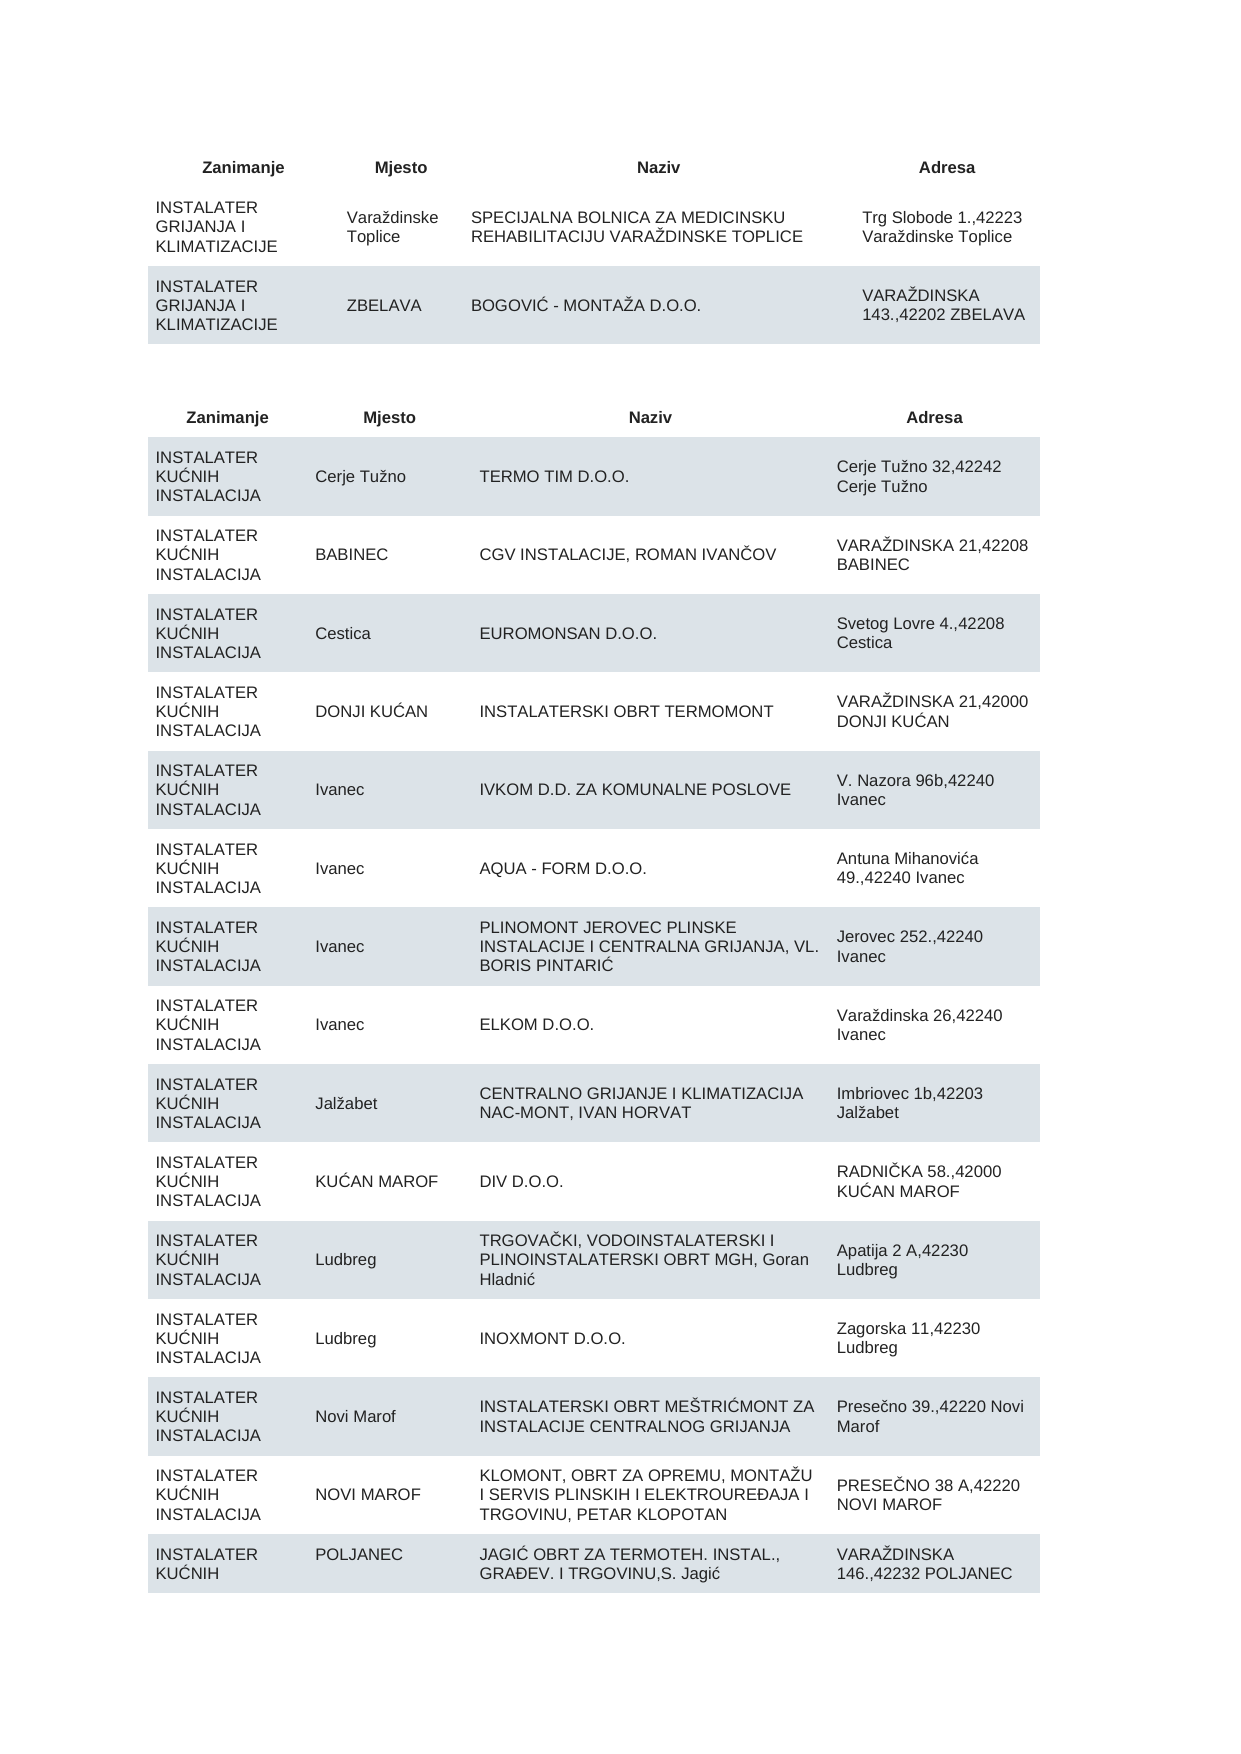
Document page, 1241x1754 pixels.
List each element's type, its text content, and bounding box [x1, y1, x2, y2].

table_header Zanimanje [148, 397, 307, 437]
table_cell AQUA - FORM D.O.O. [471, 829, 829, 907]
table_cell INSTALATER KUĆNIH INSTALACIJA [148, 986, 307, 1064]
table_header Mjesto [339, 148, 463, 188]
table_cell Jalžabet [307, 1064, 471, 1142]
table_cell INSTALATERSKI OBRT MEŠTRIĆMONT ZA INSTALACIJE CENTRALNOG GRIJANJA [471, 1377, 829, 1456]
table_cell Ludbreg [307, 1221, 471, 1299]
table_cell KUĆAN MAROF [307, 1142, 471, 1221]
table_cell Ivanec [307, 751, 471, 829]
table_cell INSTALATER KUĆNIH INSTALACIJA [148, 437, 307, 516]
table_cell INSTALATER KUĆNIH INSTALACIJA [148, 1221, 307, 1299]
table_header Adresa [854, 148, 1040, 188]
table_cell INSTALATER KUĆNIH INSTALACIJA [148, 829, 307, 907]
table_cell Ivanec [307, 907, 471, 986]
table_cell INSTALATER KUĆNIH INSTALACIJA [148, 1299, 307, 1377]
table_cell Varaždinska 26,42240 Ivanec [829, 986, 1040, 1064]
table_cell INSTALATER KUĆNIH INSTALACIJA [148, 516, 307, 594]
table_cell DIV D.O.O. [471, 1142, 829, 1221]
table_cell Ludbreg [307, 1299, 471, 1377]
table_cell KLOMONT, OBRT ZA OPREMU, MONTAŽU I SERVIS PLINSKIH I ELEKTROUREĐAJA I TRGOVINU, PETAR KLOPOTAN [471, 1456, 829, 1534]
table_cell INSTALATER KUĆNIH INSTALACIJA [148, 1142, 307, 1221]
table_cell Ivanec [307, 829, 471, 907]
table_cell PLINOMONT JEROVEC PLINSKE INSTALACIJE I CENTRALNA GRIJANJA, VL. BORIS PINTARIĆ [471, 907, 829, 986]
table_cell V. Nazora 96b,42240 Ivanec [829, 751, 1040, 829]
table_cell Varaždinske Toplice [339, 188, 463, 266]
table_cell IVKOM D.D. ZA KOMUNALNE POSLOVE [471, 751, 829, 829]
table_cell NOVI MAROF [307, 1456, 471, 1534]
table_cell CGV INSTALACIJE, ROMAN IVANČOV [471, 516, 829, 594]
table_cell INSTALATER GRIJANJA I KLIMATIZACIJE [148, 266, 339, 344]
table_cell INSTALATER KUĆNIH INSTALACIJA [148, 1456, 307, 1534]
table_cell POLJANEC [307, 1534, 471, 1593]
table_cell TRGOVAČKI, VODOINSTALATERSKI I PLINOINSTALATERSKI OBRT MGH, Goran Hladnić [471, 1221, 829, 1299]
table_header Mjesto [307, 397, 471, 437]
table_cell Imbriovec 1b,42203 Jalžabet [829, 1064, 1040, 1142]
table_cell Trg Slobode 1.,42223 Varaždinske Toplice [854, 188, 1040, 266]
table_cell Presečno 39.,42220 Novi Marof [829, 1377, 1040, 1456]
table_cell INSTALATERSKI OBRT TERMOMONT [471, 672, 829, 751]
table_cell INSTALATER KUĆNIH INSTALACIJA [148, 1377, 307, 1456]
table_cell INSTALATER KUĆNIH INSTALACIJA [148, 594, 307, 672]
table_cell INSTALATER KUĆNIH INSTALACIJA [148, 907, 307, 986]
table_cell BOGOVIĆ - MONTAŽA D.O.O. [463, 266, 854, 344]
table_cell VARAŽDINSKA 146.,42232 POLJANEC [829, 1534, 1040, 1593]
table_cell BABINEC [307, 516, 471, 594]
table_cell Ivanec [307, 986, 471, 1064]
table_cell PRESEČNO 38 A,42220 NOVI MAROF [829, 1456, 1040, 1534]
table_cell INSTALATER GRIJANJA I KLIMATIZACIJE [148, 188, 339, 266]
table_cell Antuna Mihanovića 49.,42240 Ivanec [829, 829, 1040, 907]
table_cell Cerje Tužno 32,42242 Cerje Tužno [829, 437, 1040, 516]
table_cell CENTRALNO GRIJANJE I KLIMATIZACIJA NAC-MONT, IVAN HORVAT [471, 1064, 829, 1142]
table_cell Novi Marof [307, 1377, 471, 1456]
table_cell Apatija 2 A,42230 Ludbreg [829, 1221, 1040, 1299]
table_cell INOXMONT D.O.O. [471, 1299, 829, 1377]
table_cell INSTALATER KUĆNIH INSTALACIJA [148, 1064, 307, 1142]
table_cell SPECIJALNA BOLNICA ZA MEDICINSKU REHABILITACIJU VARAŽDINSKE TOPLICE [463, 188, 854, 266]
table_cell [471, 1534, 829, 1593]
table_cell DONJI KUĆAN [307, 672, 471, 751]
table_cell RADNIČKA 58.,42000 KUĆAN MAROF [829, 1142, 1040, 1221]
table_cell ZBELAVA [339, 266, 463, 344]
table_cell Jerovec 252.,42240 Ivanec [829, 907, 1040, 986]
table_cell INSTALATER KUĆNIH INSTALACIJA [148, 751, 307, 829]
table_header Adresa [829, 397, 1040, 437]
table_cell VARAŽDINSKA 21,42000 DONJI KUĆAN [829, 672, 1040, 751]
table_cell VARAŽDINSKA 21,42208 BABINEC [829, 516, 1040, 594]
table_header Naziv [463, 148, 854, 188]
table_cell Cestica [307, 594, 471, 672]
table_cell VARAŽDINSKA 143.,42202 ZBELAVA [854, 266, 1040, 344]
table_cell INSTALATER KUĆNIH INSTALACIJA [148, 672, 307, 751]
table_cell EUROMONSAN D.O.O. [471, 594, 829, 672]
table_cell Svetog Lovre 4.,42208 Cestica [829, 594, 1040, 672]
table_cell Cerje Tužno [307, 437, 471, 516]
table_header Naziv [471, 397, 829, 437]
table_cell Zagorska 11,42230 Ludbreg [829, 1299, 1040, 1377]
table_cell TERMO TIM D.O.O. [471, 437, 829, 516]
table_cell INSTALATER KUĆNIH INSTALACIJA [148, 1534, 307, 1593]
table_cell ELKOM D.O.O. [471, 986, 829, 1064]
table_header Zanimanje [148, 148, 339, 188]
